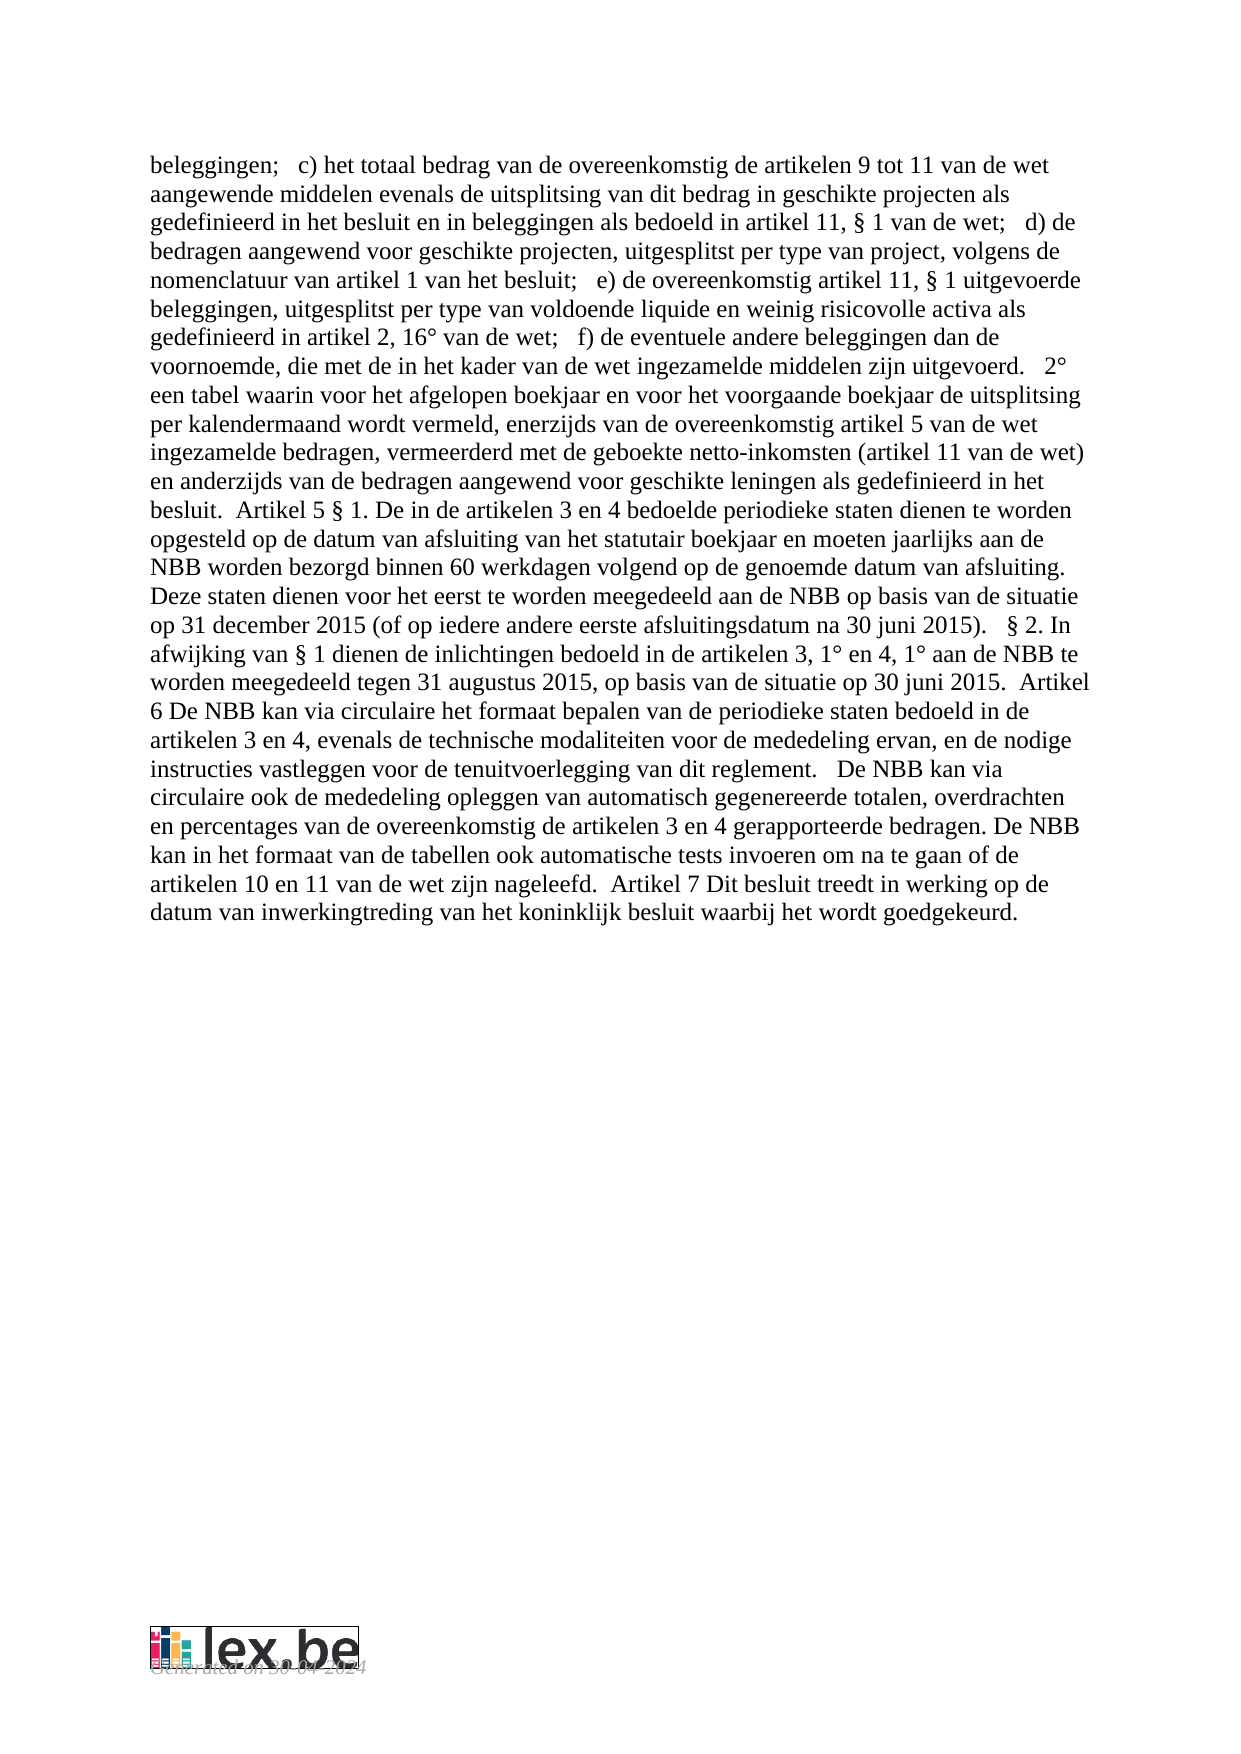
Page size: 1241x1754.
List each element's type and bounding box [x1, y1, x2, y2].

text [150, 150, 1090, 926]
picture [151, 1627, 358, 1668]
